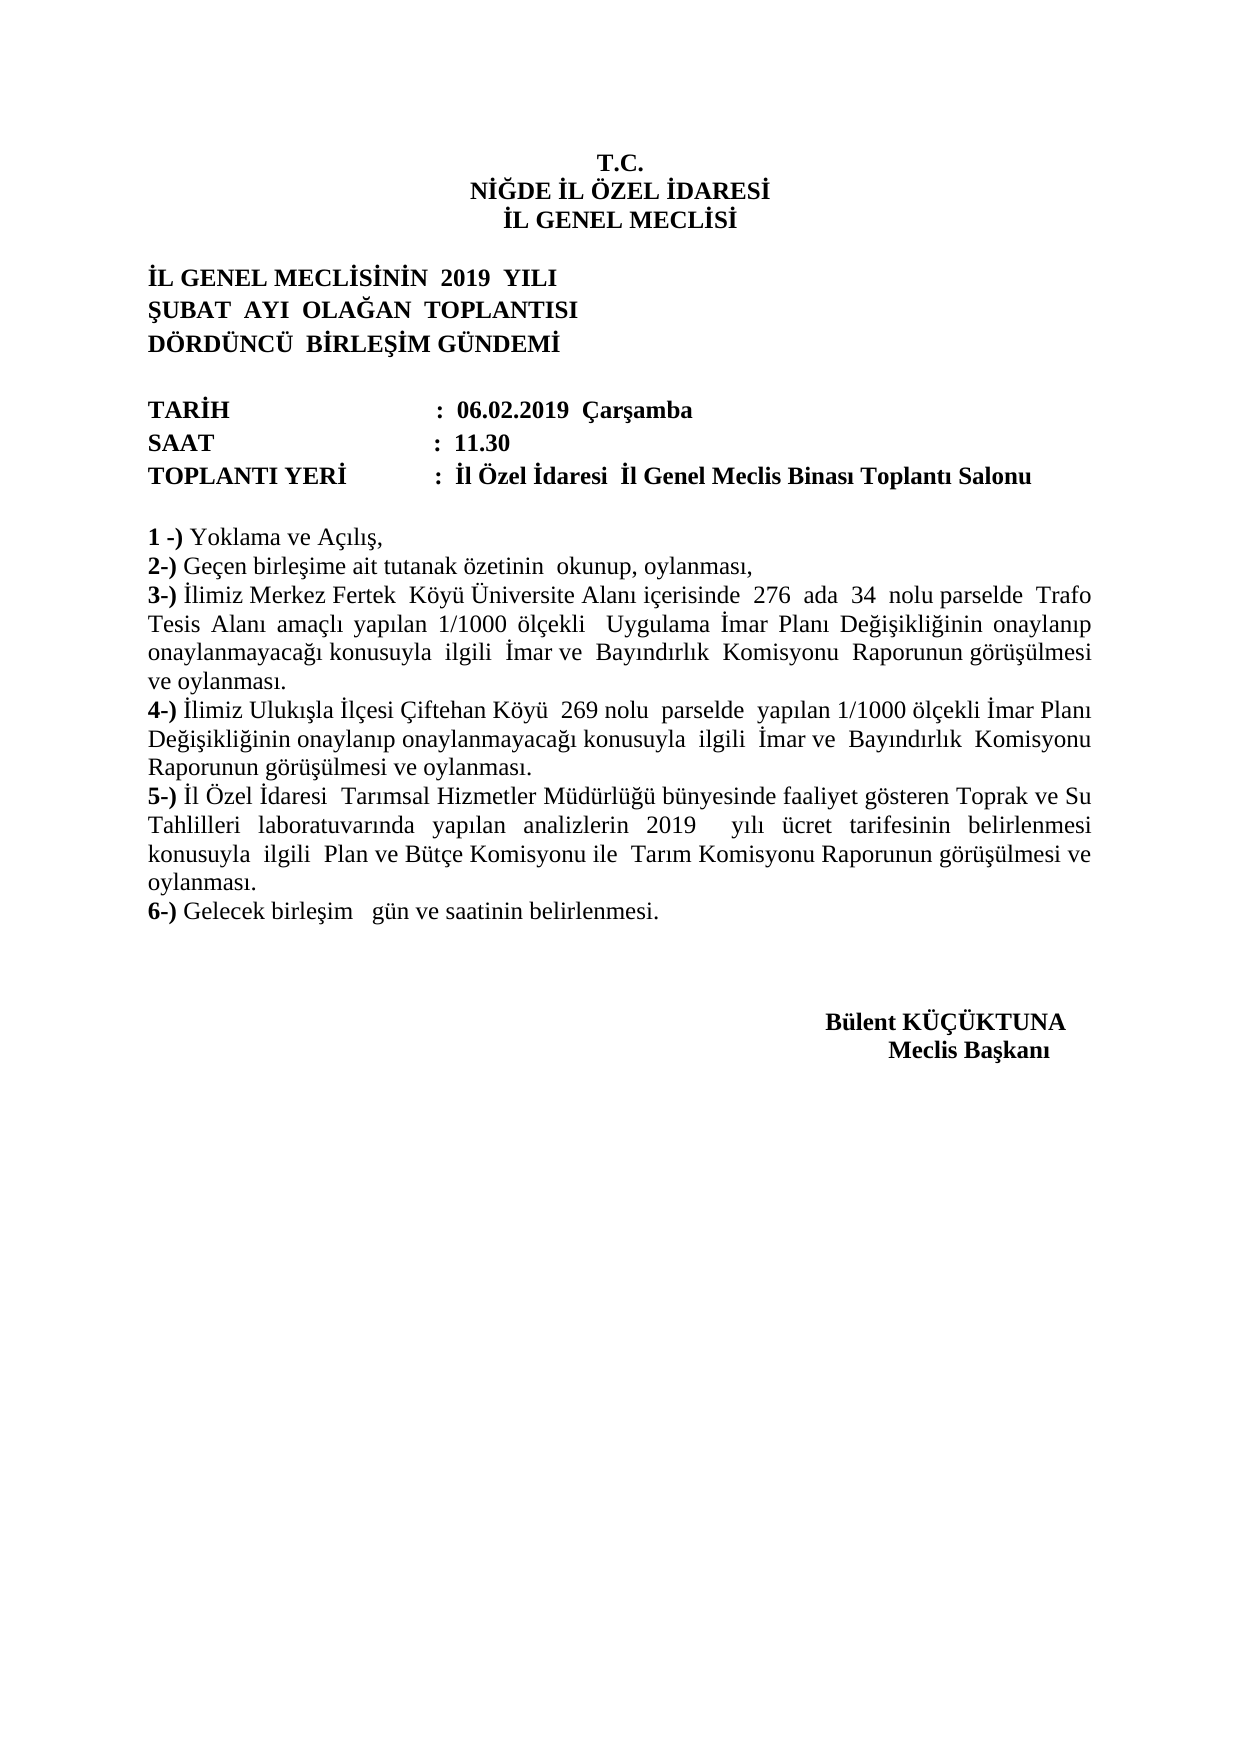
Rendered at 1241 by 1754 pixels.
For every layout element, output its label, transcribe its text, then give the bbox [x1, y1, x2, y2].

text ŞUBAT AYI OLAĞAN TOPLANTISI [148, 296, 1093, 324]
text DÖRDÜNCÜ BİRLEŞİM GÜNDEMİ [148, 329, 1093, 357]
text NİĞDE İL ÖZEL İDARESİ [148, 176, 1093, 205]
text 6-) Gelecek birleşim gün ve saatinin belirlenmesi. [148, 896, 1093, 925]
text SAAT : 11.30 [148, 428, 1093, 456]
text İL GENEL MECLİSİNİN 2019 YILI [148, 263, 1093, 291]
text İL GENEL MECLİSİ [148, 205, 1093, 234]
text Meclis Başkanı [148, 1036, 1093, 1064]
text Bülent KÜÇÜKTUNA [148, 1007, 1093, 1036]
text T.C. [148, 148, 1093, 176]
text 3-) İlimiz Merkez Fertek Köyü Üniversite Alanı içerisinde 276 ada 34 nolu parselde Trafo Tesis Alanı amaçlı yapılan 1/1000 ölçekli Uygulama İmar Planı Değişikliğinin onaylanıp onaylanmayacağı konusuyla ilgili İmar ve Bayındırlık Komisyonu Raporunun görüşülmesi ve oylanması. [148, 580, 1093, 695]
text 4-) İlimiz Ulukışla İlçesi Çiftehan Köyü 269 nolu parselde yapılan 1/1000 ölçekli İmar Planı Değişikliğinin onaylanıp onaylanmayacağı konusuyla ilgili İmar ve Bayındırlık Komisyonu Raporunun görüşülmesi ve oylanması. [148, 695, 1093, 781]
text TARİH : 06.02.2019 Çarşamba [148, 395, 1093, 423]
text TOPLANTI YERİ : İl Özel İdaresi İl Genel Meclis Binası Toplantı Salonu [148, 461, 1093, 489]
text 2-) Geçen birleşime ait tutanak özetinin okunup, oylanması, [148, 551, 1093, 580]
text 5-) İl Özel İdaresi Tarımsal Hizmetler Müdürlüğü bünyesinde faaliyet gösteren Toprak ve Su Tahlilleri laboratuvarında yapılan analizlerin 2019 yılı ücret tarifesinin belirlenmesi konusuyla ilgili Plan ve Bütçe Komisyonu ile Tarım Komisyonu Raporunun görüşülmesi ve oylanması. [148, 781, 1093, 896]
text 1 -) Yoklama ve Açılış, [148, 522, 1093, 551]
